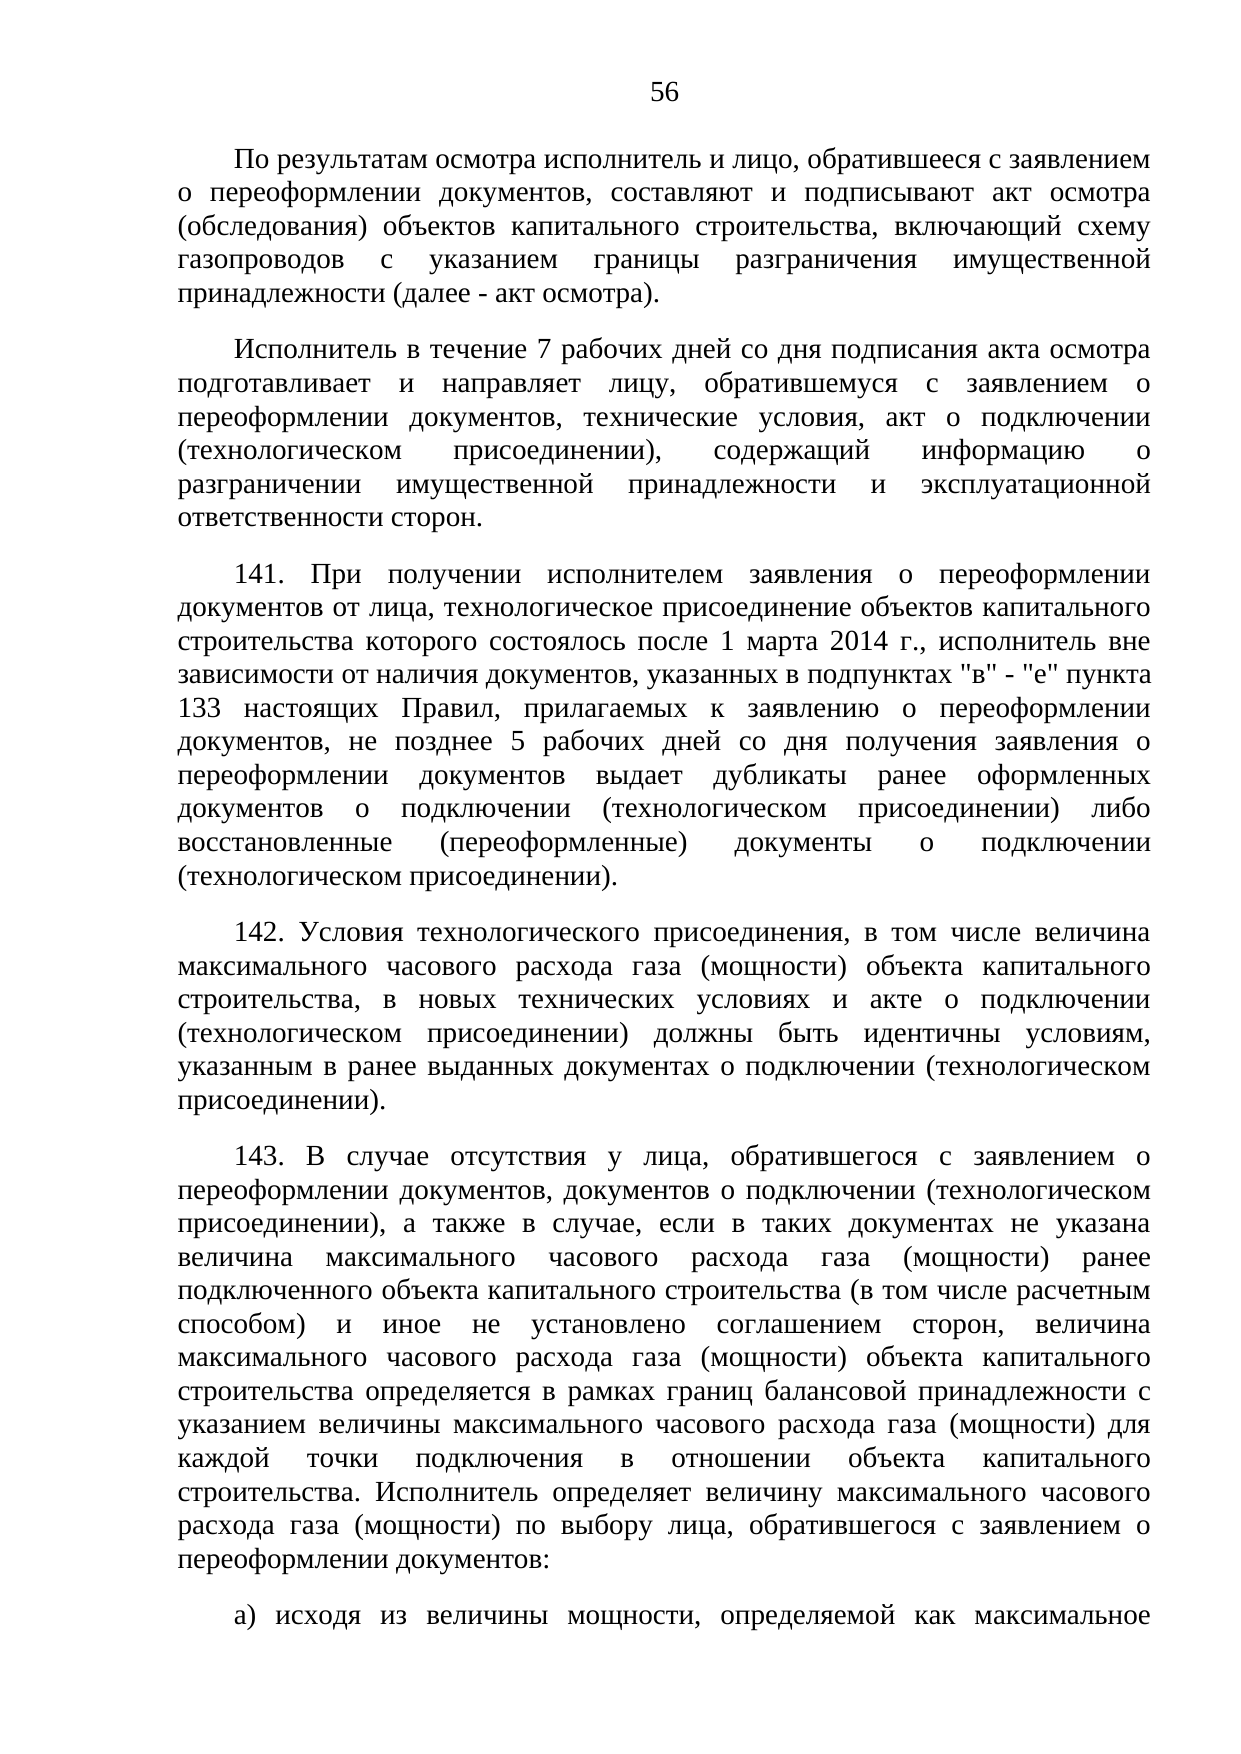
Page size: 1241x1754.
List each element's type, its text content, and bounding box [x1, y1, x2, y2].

text По результатам осмотра исполнитель и лицо, обратившееся с заявлением о переоформлении документов, составляют и подписывают акт осмотра (обследования) объектов капитального строительства, включающий схему газопроводов с указанием границы разграничения имущественной принадлежности (далее - акт осмотра). [177, 141, 1152, 309]
text 142. Условия технологического присоединения, в том числе величина максимального часового расхода газа (мощности) объекта капитального строительства, в новых технических условиях и акте о подключении (технологическом присоединении) должны быть идентичны условиям, указанным в ранее выданных документах о подключении (технологическом присоединении). [177, 914, 1152, 1115]
text Исполнитель в течение 7 рабочих дней со дня подписания акта осмотра подготавливает и направляет лицу, обратившемуся с заявлением о переоформлении документов, технические условия, акт о подключении (технологическом присоединении), содержащий информацию о разграничении имущественной принадлежности и эксплуатационной ответственности сторон. [177, 332, 1152, 533]
text 141. При получении исполнителем заявления о переоформлении документов от лица, технологическое присоединение объектов капитального строительства которого состоялось после 1 марта 2014 г., исполнитель вне зависимости от наличия документов, указанных в подпунктах "в" - "е" пункта 133 настоящих Правил, прилагаемых к заявлению о переоформлении документов, не позднее 5 рабочих дней со дня получения заявления о переоформлении документов выдает дубликаты ранее оформленных документов о подключении (технологическом присоединении) либо восстановленные (переоформленные) документы о подключении (технологическом присоединении). [177, 556, 1152, 891]
text 143. В случае отсутствия у лица, обратившегося с заявлением о переоформлении документов, документов о подключении (технологическом присоединении), а также в случае, если в таких документах не указана величина максимального часового расхода газа (мощности) ранее подключенного объекта капитального строительства (в том числе расчетным способом) и иное не установлено соглашением сторон, величина максимального часового расхода газа (мощности) объекта капитального строительства определяется в рамках границ балансовой принадлежности с указанием величины максимального часового расхода газа (мощности) для каждой точки подключения в отношении объекта капитального строительства. Исполнитель определяет величину максимального часового расхода газа (мощности) по выбору лица, обратившегося с заявлением о переоформлении документов: [177, 1138, 1152, 1574]
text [177, 1597, 1152, 1631]
